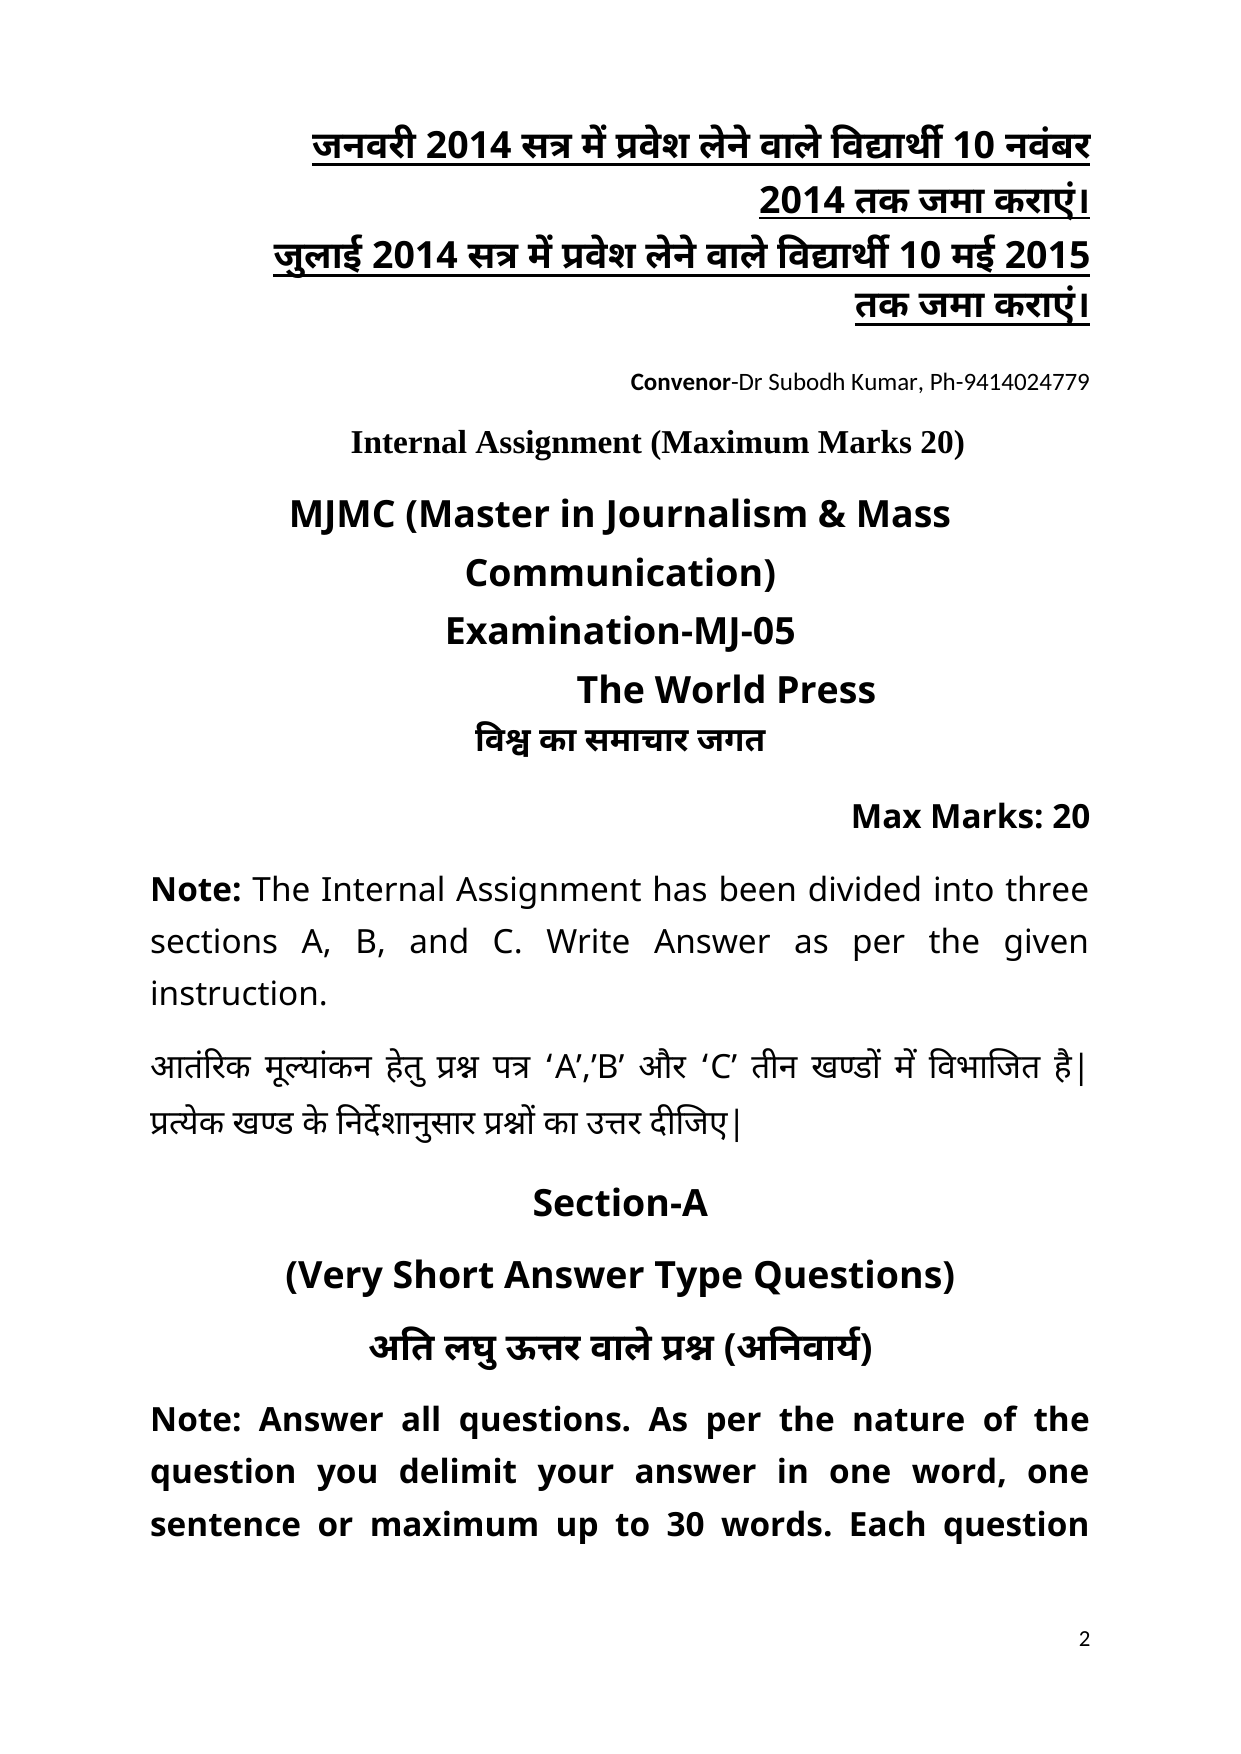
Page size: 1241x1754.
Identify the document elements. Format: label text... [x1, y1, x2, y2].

text अति लघु ऊत्तर वाले प्रश्न (अनिवार्य) [150, 1320, 1090, 1375]
text Examination-MJ-05 [150, 604, 1090, 656]
text Section-A [150, 1176, 1090, 1227]
text Note: The Internal Assignment has been divided into three sections A, B, and C. Write Answer as per the given instruction. [150, 866, 1090, 1015]
list जुलाई 2014 सत्र में प्रवेश लेने वाले विद्यार्थी 10 मई 2015 तक जमा कराएं। [225, 229, 1090, 333]
text Convenor-Dr Subodh Kumar, Ph-9414024779 [150, 366, 1090, 397]
text विश्व का समाचार जगत [150, 722, 1090, 765]
text आतंरिक मूल्यांकन हेतु प्रश्न पत्र ‘A’,’B’ और ‘C’ तीन खण्डों में विभाजित है| प्रत्येक खण्ड के निर्देशानुसार प्रश्नों का उत्तर दीजिए| [150, 1043, 1090, 1148]
list Internal Assignment (Maximum Marks 20) [225, 422, 1090, 461]
list जनवरी 2014 सत्र में प्रवेश लेने वाले विद्यार्थी 10 नवंबर 2014 तक जमा कराएं। [225, 118, 1090, 229]
text MJMC (Master in Journalism & Mass Communication) [150, 487, 1090, 597]
text Max Marks: 20 [150, 792, 1090, 838]
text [150, 1396, 1090, 1546]
text (Very Short Answer Type Questions) [150, 1248, 1090, 1299]
text The World Press [150, 663, 1090, 714]
